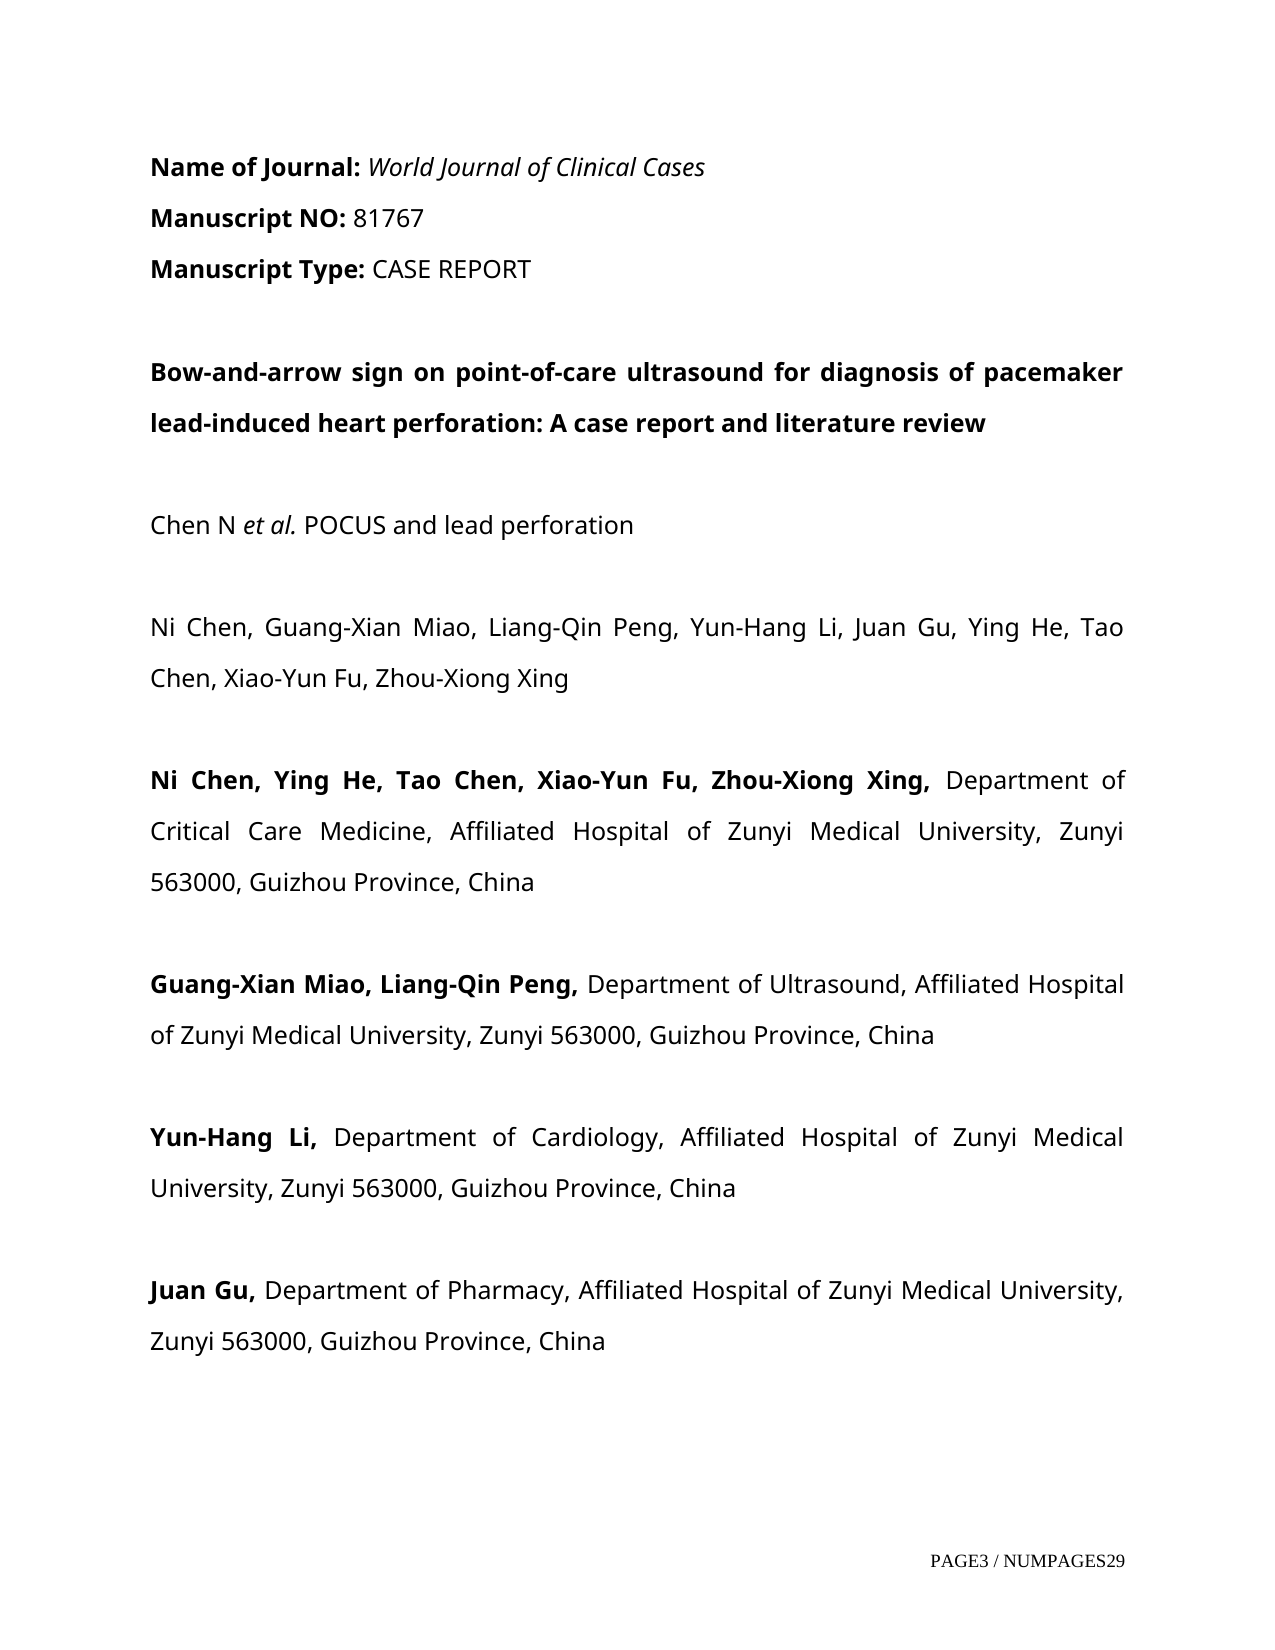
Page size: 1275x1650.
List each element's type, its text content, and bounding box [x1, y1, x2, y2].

text Manuscript NO: 81767 [150, 201, 1125, 235]
text Guang-Xian Miao, Liang-Qin Peng, Department of Ultrasound, Affiliated Hospital of Zunyi Medical University, Zunyi 563000, Guizhou Province, China [150, 967, 1125, 1052]
text Bow-and-arrow sign on point-of-care ultrasound for diagnosis of pacemaker lead-induced heart perforation: A case report and literature review [150, 354, 1125, 439]
text Name of Journal: World Journal of Clinical Cases [150, 150, 1125, 184]
text Manuscript Type: CASE REPORT [150, 252, 1125, 286]
text Juan Gu, Department of Pharmacy, Affiliated Hospital of Zunyi Medical University, Zunyi 563000, Guizhou Province, China [150, 1273, 1125, 1358]
text Ni Chen, Ying He, Tao Chen, Xiao-Yun Fu, Zhou-Xiong Xing, Department of Critical Care Medicine, Affiliated Hospital of Zunyi Medical University, Zunyi 563000, Guizhou Province, China [150, 762, 1125, 899]
text Chen N et al. POCUS and lead perforation [150, 507, 1125, 541]
text Yun-Hang Li, Department of Cardiology, Affiliated Hospital of Zunyi Medical University, Zunyi 563000, Guizhou Province, China [150, 1120, 1125, 1205]
text Ni Chen, Guang-Xian Miao, Liang-Qin Peng, Yun-Hang Li, Juan Gu, Ying He, Tao Chen, Xiao-Yun Fu, Zhou-Xiong Xing [150, 609, 1125, 694]
